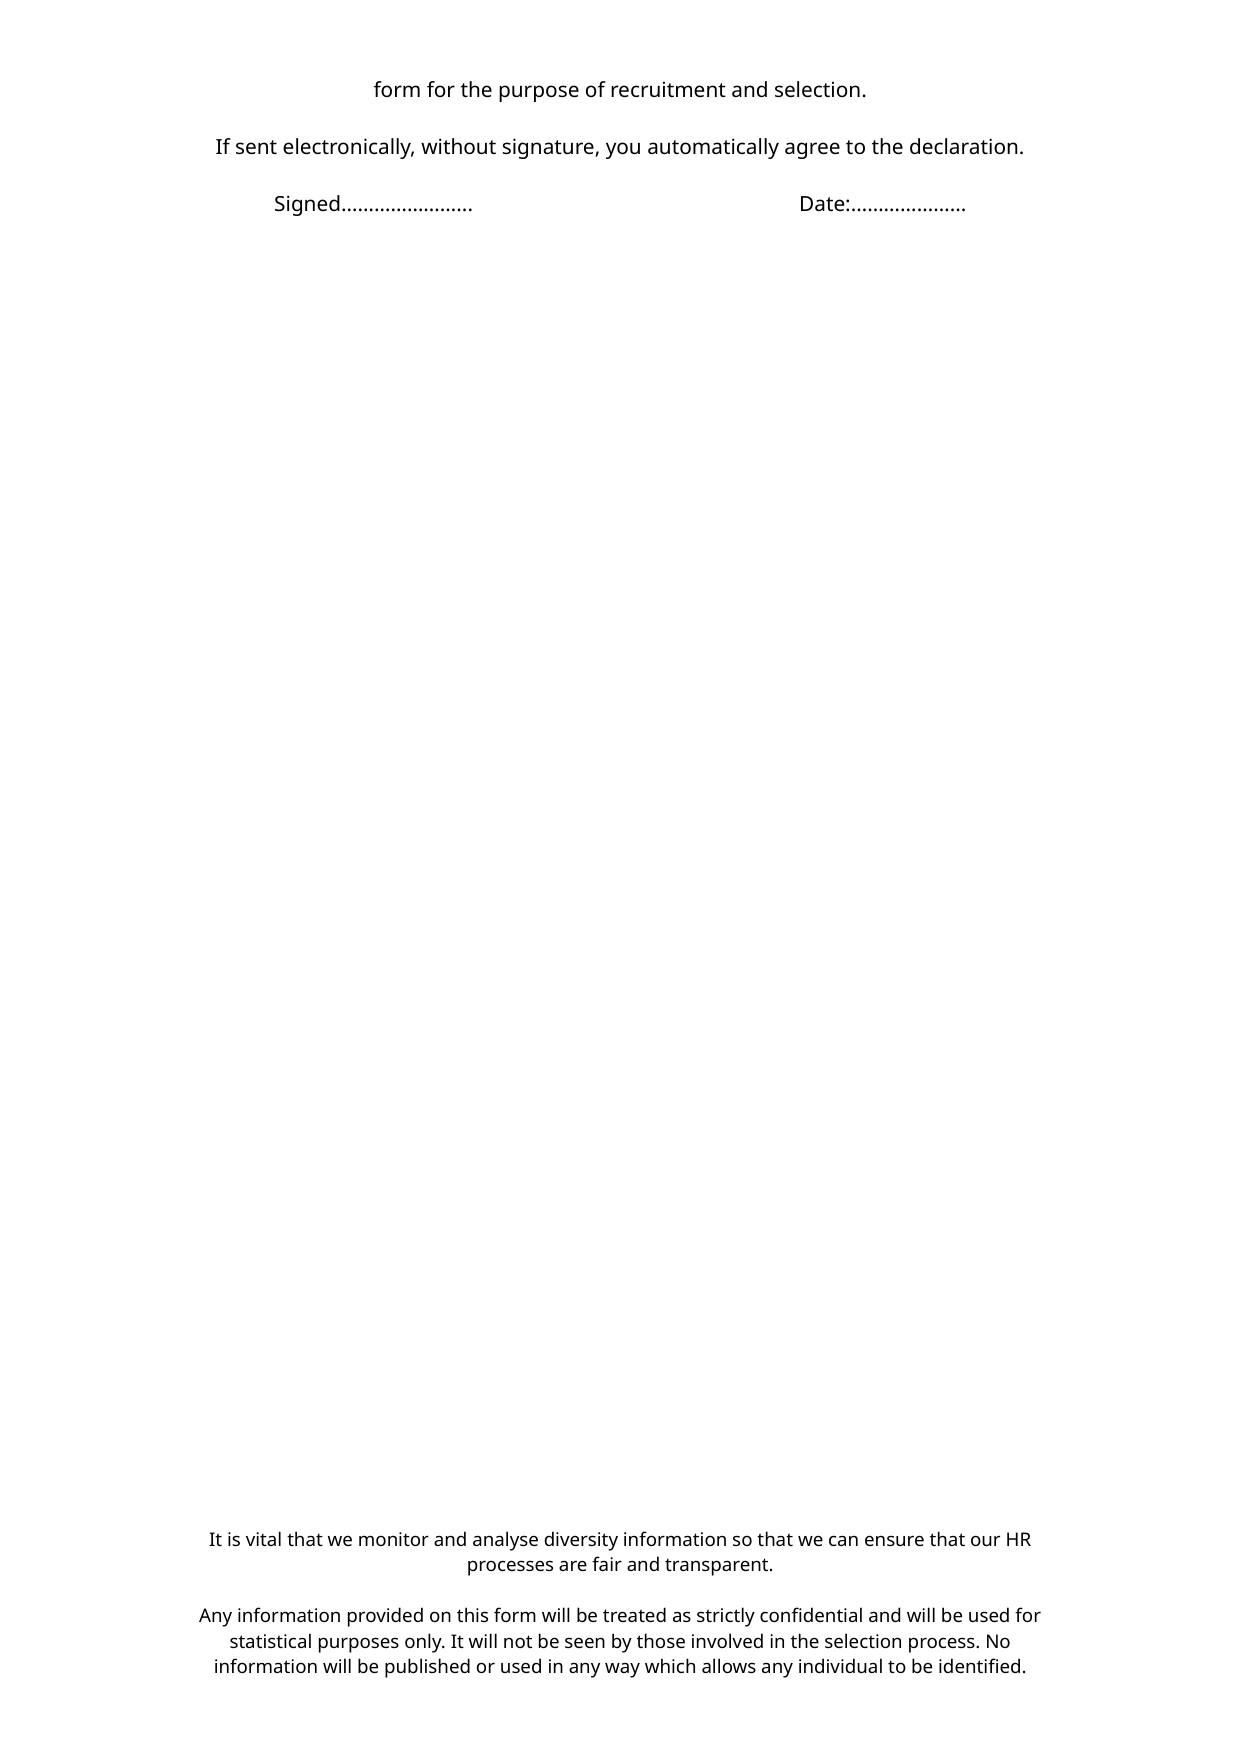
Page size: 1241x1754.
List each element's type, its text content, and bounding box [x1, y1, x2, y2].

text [187, 75, 1053, 103]
text Signed…………………... Date:………………... [187, 189, 1053, 217]
text If sent electronically, without signature, you automatically agree to the declaration. [187, 132, 1053, 160]
